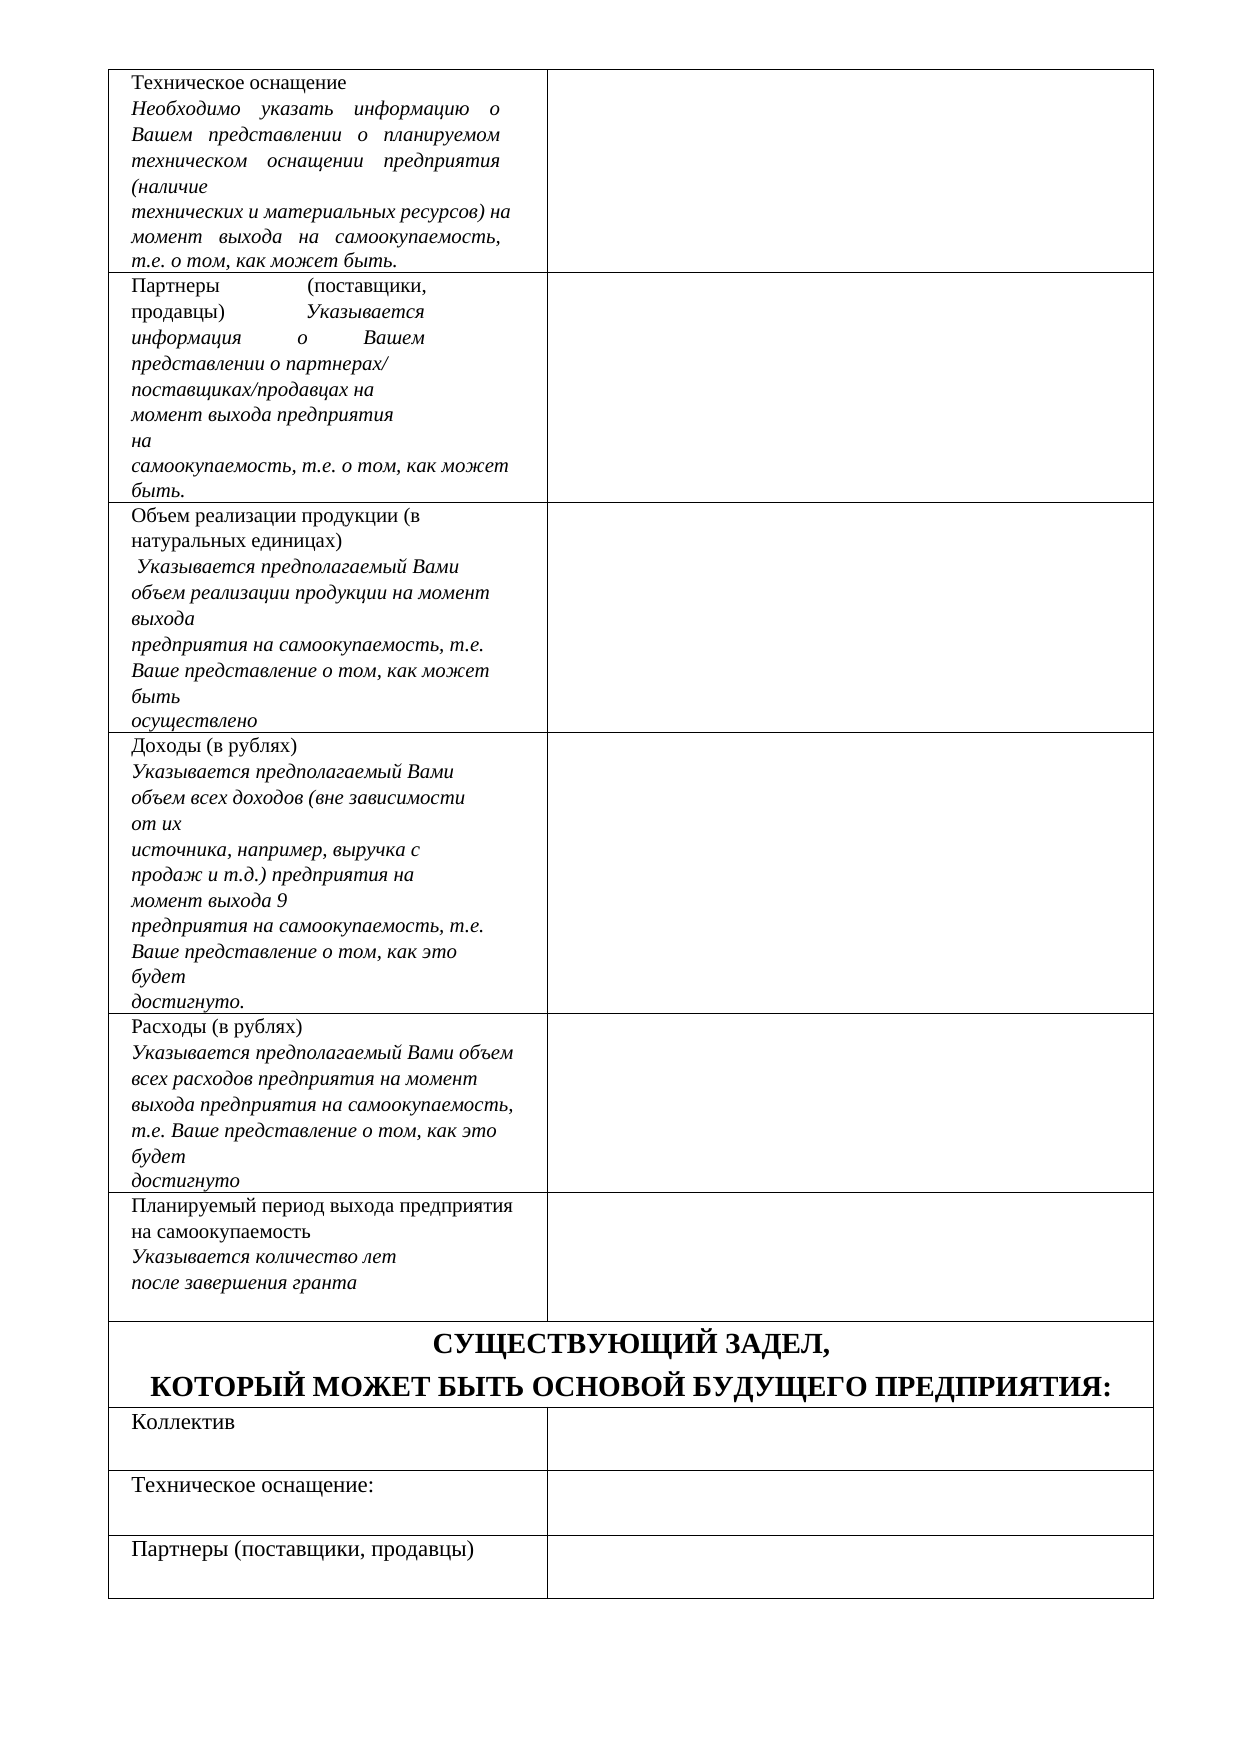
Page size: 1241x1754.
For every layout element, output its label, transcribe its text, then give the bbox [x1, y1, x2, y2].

table_cell Объем реализации продукции (в натуральных единицах) Указывается предполагаемый Вами объем реализации продукции на момент выхода предприятия на самоокупаемость, т.е. Ваше представление о том, как может быть осуществлено [109, 503, 547, 732]
table_cell Партнеры (поставщики, продавцы) [109, 1536, 547, 1598]
table_cell [548, 733, 1153, 1013]
table_cell [548, 1408, 1153, 1470]
table_cell Коллектив [109, 1408, 547, 1470]
table_cell Доходы (в рублях) Указывается предполагаемый Вами объем всех доходов (вне зависимости от их источника, например, выручка с продаж и т.д.) предприятия на момент выхода 9 предприятия на самоокупаемость, т.е. Ваше представление о том, как это будет достигнуто. [109, 733, 547, 1013]
table_cell [548, 1193, 1153, 1321]
table_header [548, 70, 1153, 272]
table_cell [548, 503, 1153, 732]
table_cell Расходы (в рублях) Указывается предполагаемый Вами объем всех расходов предприятия на момент выхода предприятия на самоокупаемость, т.е. Ваше представление о том, как это будет достигнуто [109, 1014, 547, 1192]
table_cell Техническое оснащение: [109, 1471, 547, 1534]
table_cell [548, 1471, 1153, 1534]
table_cell Партнеры (поставщики, продавцы) Указывается информация о Вашем представлении о партнерах/ поставщиках/продавцах на момент выхода предприятия на самоокупаемость, т.е. о том, как может быть. [109, 273, 547, 502]
table_cell Планируемый период выхода предприятия на самоокупаемость Указывается количество лет после завершения гранта [109, 1193, 547, 1321]
table_header Техническое оснащение Необходимо указать информацию о Вашем представлении о планируемом техническом оснащении предприятия (наличие технических и материальных ресурсов) на момент выхода на самоокупаемость, т.е. о том, как может быть. [109, 70, 547, 272]
table_cell СУЩЕСТВУЮЩИЙ ЗАДЕЛ, КОТОРЫЙ МОЖЕТ БЫТЬ ОСНОВОЙ БУДУЩЕГО ПРЕДПРИЯТИЯ: [109, 1322, 1153, 1407]
table_cell [548, 1014, 1153, 1192]
table_cell [548, 273, 1153, 502]
table_cell [548, 1536, 1153, 1598]
